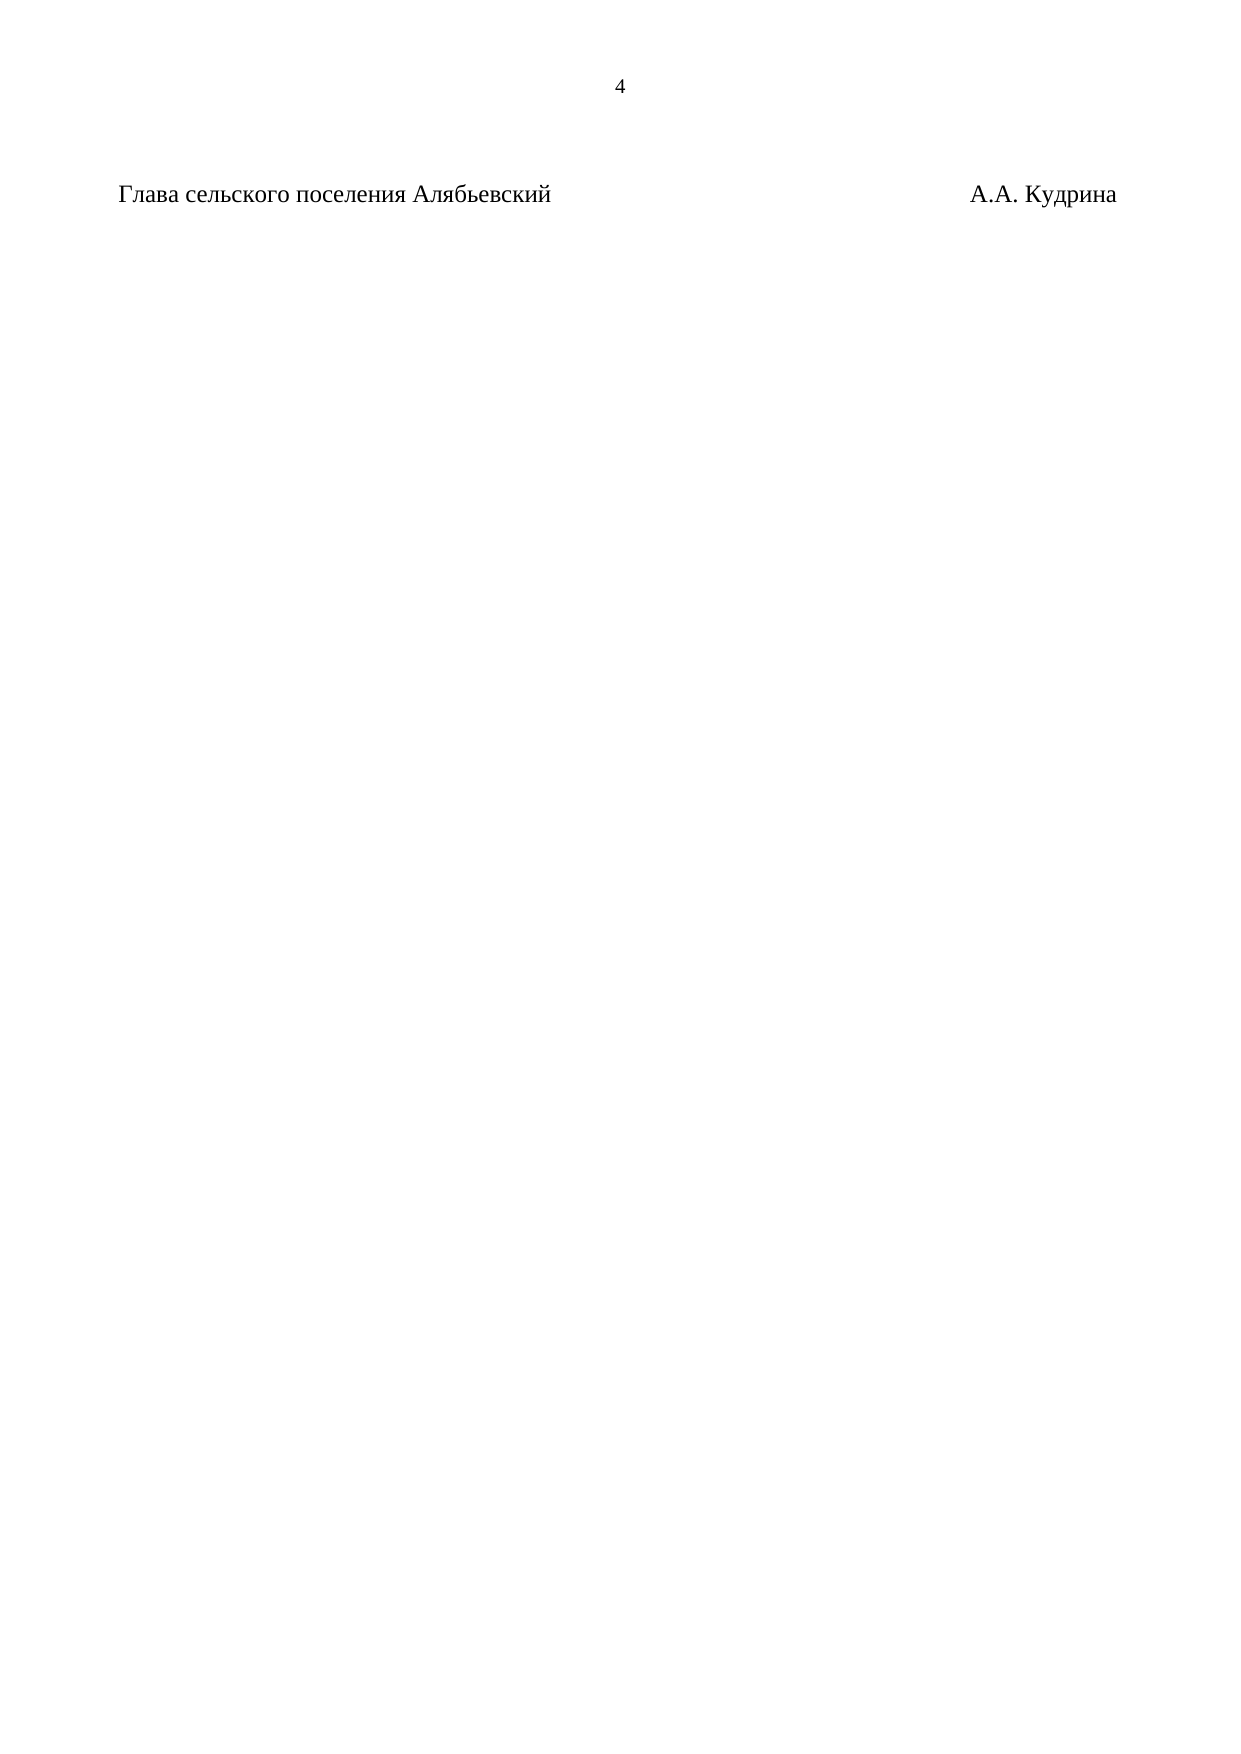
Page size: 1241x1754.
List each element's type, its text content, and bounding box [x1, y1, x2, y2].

text Глава сельского поселения Алябьевский А.А. Кудрина [118, 179, 1122, 208]
